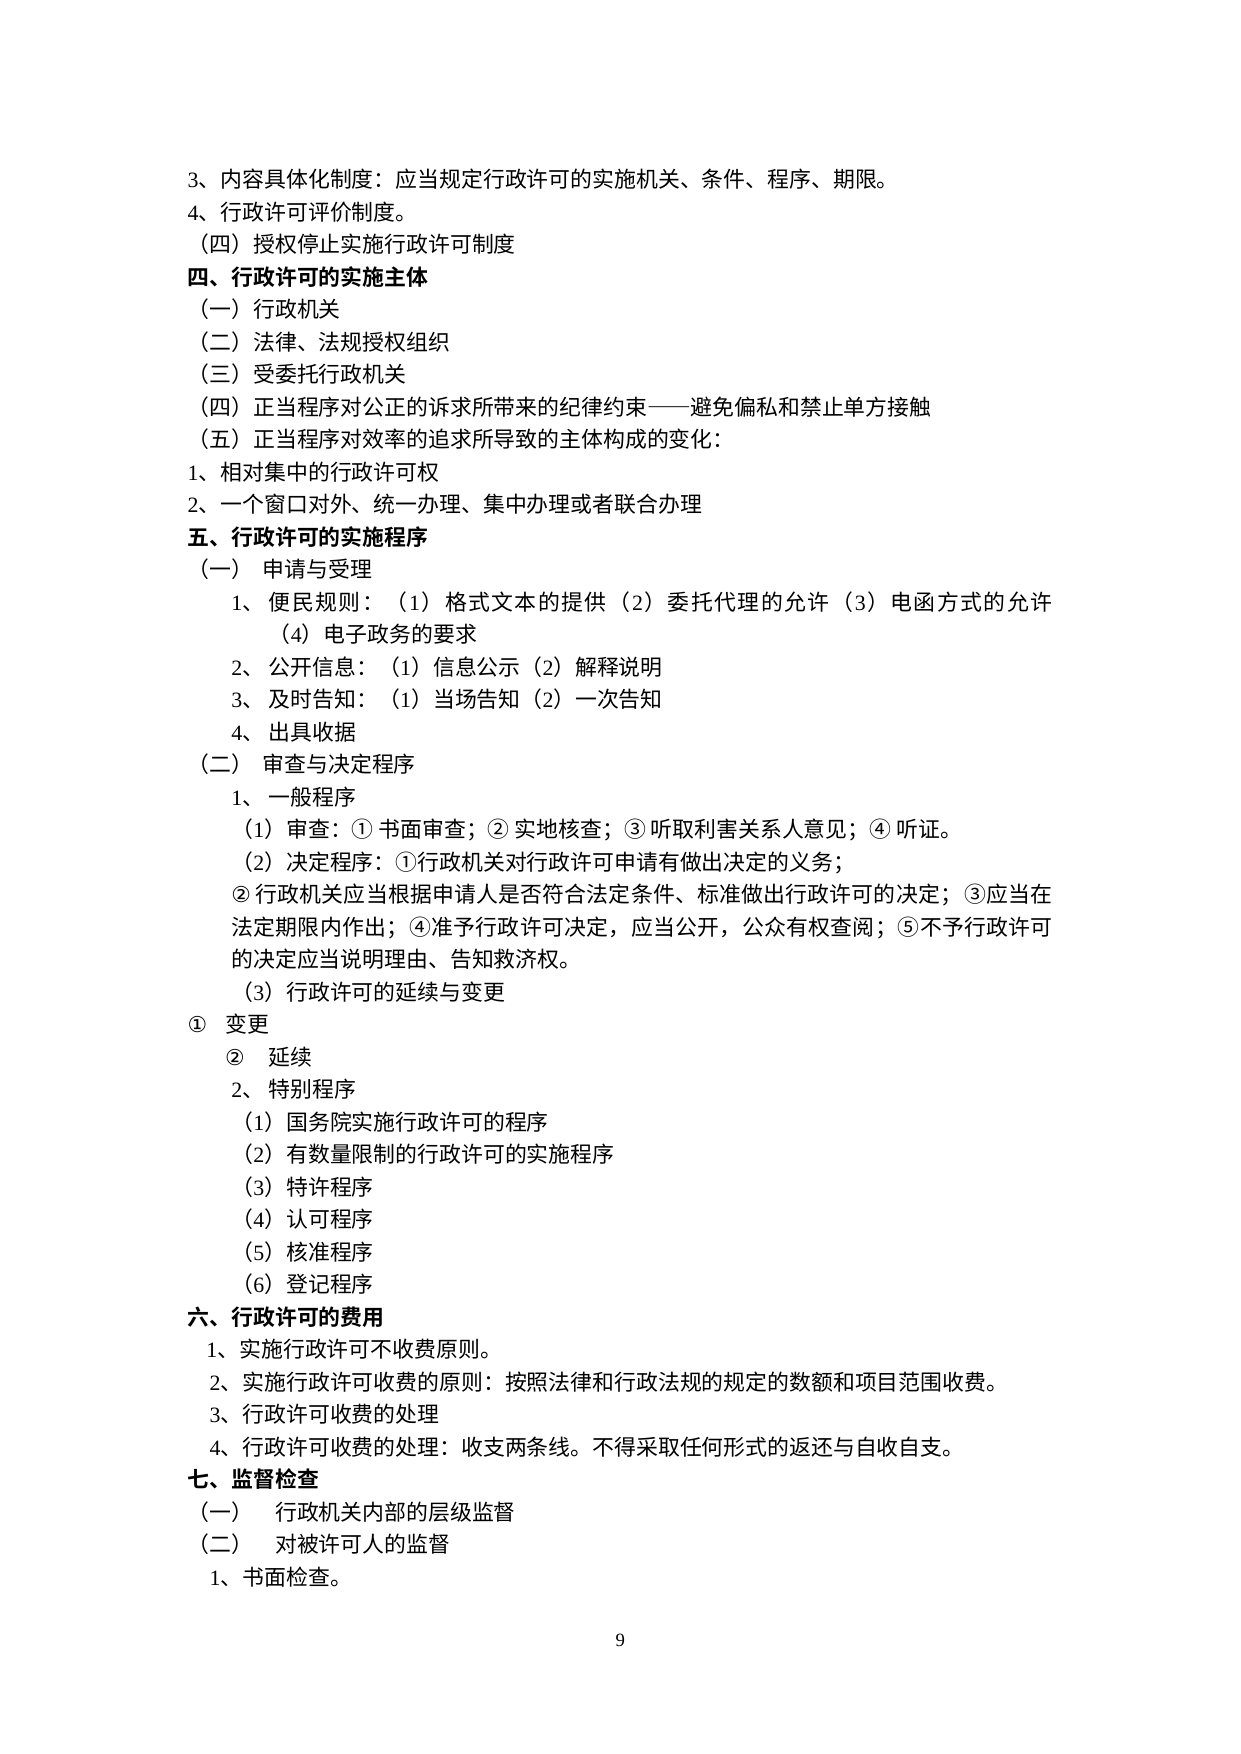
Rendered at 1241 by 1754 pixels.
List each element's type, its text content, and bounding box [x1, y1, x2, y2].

text （5）核准程序 [231, 1234, 1053, 1267]
text （2）有数量限制的行政许可的实施程序 [231, 1137, 1053, 1169]
text 七、监督检查 [187, 1462, 1053, 1494]
list 一般程序 [231, 779, 1053, 812]
text （3）行政许可的延续与变更 [187, 974, 1053, 1007]
text 1、相对集中的行政许可权 [187, 454, 1053, 487]
text 六、行政许可的费用 [187, 1299, 1053, 1332]
list 出具收据 [231, 714, 1053, 747]
text （3）特许程序 [187, 1169, 1053, 1202]
text （一）行政机关 [187, 292, 1053, 324]
text 2、一个窗口对外、统一办理、集中办理或者联合办理 [187, 487, 1053, 519]
text （三）受委托行政机关 [187, 357, 1053, 389]
text 2、实施行政许可收费的原则：按照法律和行政法规的规定的数额和项目范围收费。 [187, 1364, 1053, 1397]
text 五、行政许可的实施程序 [187, 519, 1053, 552]
text 3、行政许可收费的处理 [187, 1397, 1053, 1429]
text 3、内容具体化制度：应当规定行政许可的实施机关、条件、程序、期限。 [187, 162, 1053, 194]
text 4、行政许可收费的处理：收支两条线。不得采取任何形式的返还与自收自支。 [187, 1429, 1053, 1462]
text 1、实施行政许可不收费原则。 [206, 1332, 1053, 1364]
text （1）国务院实施行政许可的程序 [231, 1104, 1053, 1137]
text （四）授权停止实施行政许可制度 [187, 227, 1053, 259]
list 对被许可人的监督 [187, 1527, 1053, 1559]
text ②行政机关应当根据申请人是否符合法定条件、标准做出行政许可的决定；③应当在法定期限内作出；④准予行政许可决定，应当公开，公众有权查阅；⑤不予行政许可的决定应当说明理由、告知救济权。 [231, 877, 1053, 974]
list 及时告知：（1）当场告知（2）一次告知 [231, 682, 1053, 714]
list 特别程序 [231, 1072, 1053, 1104]
list 变更 [187, 1007, 1053, 1039]
text （6）登记程序 [231, 1267, 1053, 1299]
text 四、行政许可的实施主体 [187, 259, 1053, 292]
text （2）决定程序：①行政机关对行政许可申请有做出决定的义务； [187, 844, 1053, 877]
list 审查与决定程序 [187, 747, 1053, 779]
list 便民规则：（1）格式文本的提供（2）委托代理的允许（3）电函方式的允许（4）电子政务的要求 [231, 584, 1053, 649]
list 公开信息：（1）信息公示（2）解释说明 [231, 649, 1053, 682]
list 延续 [225, 1039, 1053, 1072]
text （4）认可程序 [231, 1202, 1053, 1234]
text （五）正当程序对效率的追求所导致的主体构成的变化： [187, 422, 1053, 454]
list 申请与受理 [187, 552, 1053, 584]
text （1）审查：① 书面审查；② 实地核查；③ 听取利害关系人意见；④ 听证。 [231, 812, 1053, 844]
text （二）法律、法规授权组织 [187, 324, 1053, 357]
text （四）正当程序对公正的诉求所带来的纪律约束——避免偏私和禁止单方接触 [187, 389, 1053, 422]
text 4、行政许可评价制度。 [187, 194, 1053, 227]
list 行政机关内部的层级监督 [187, 1494, 1053, 1527]
text 1、书面检查。 [187, 1559, 1053, 1592]
